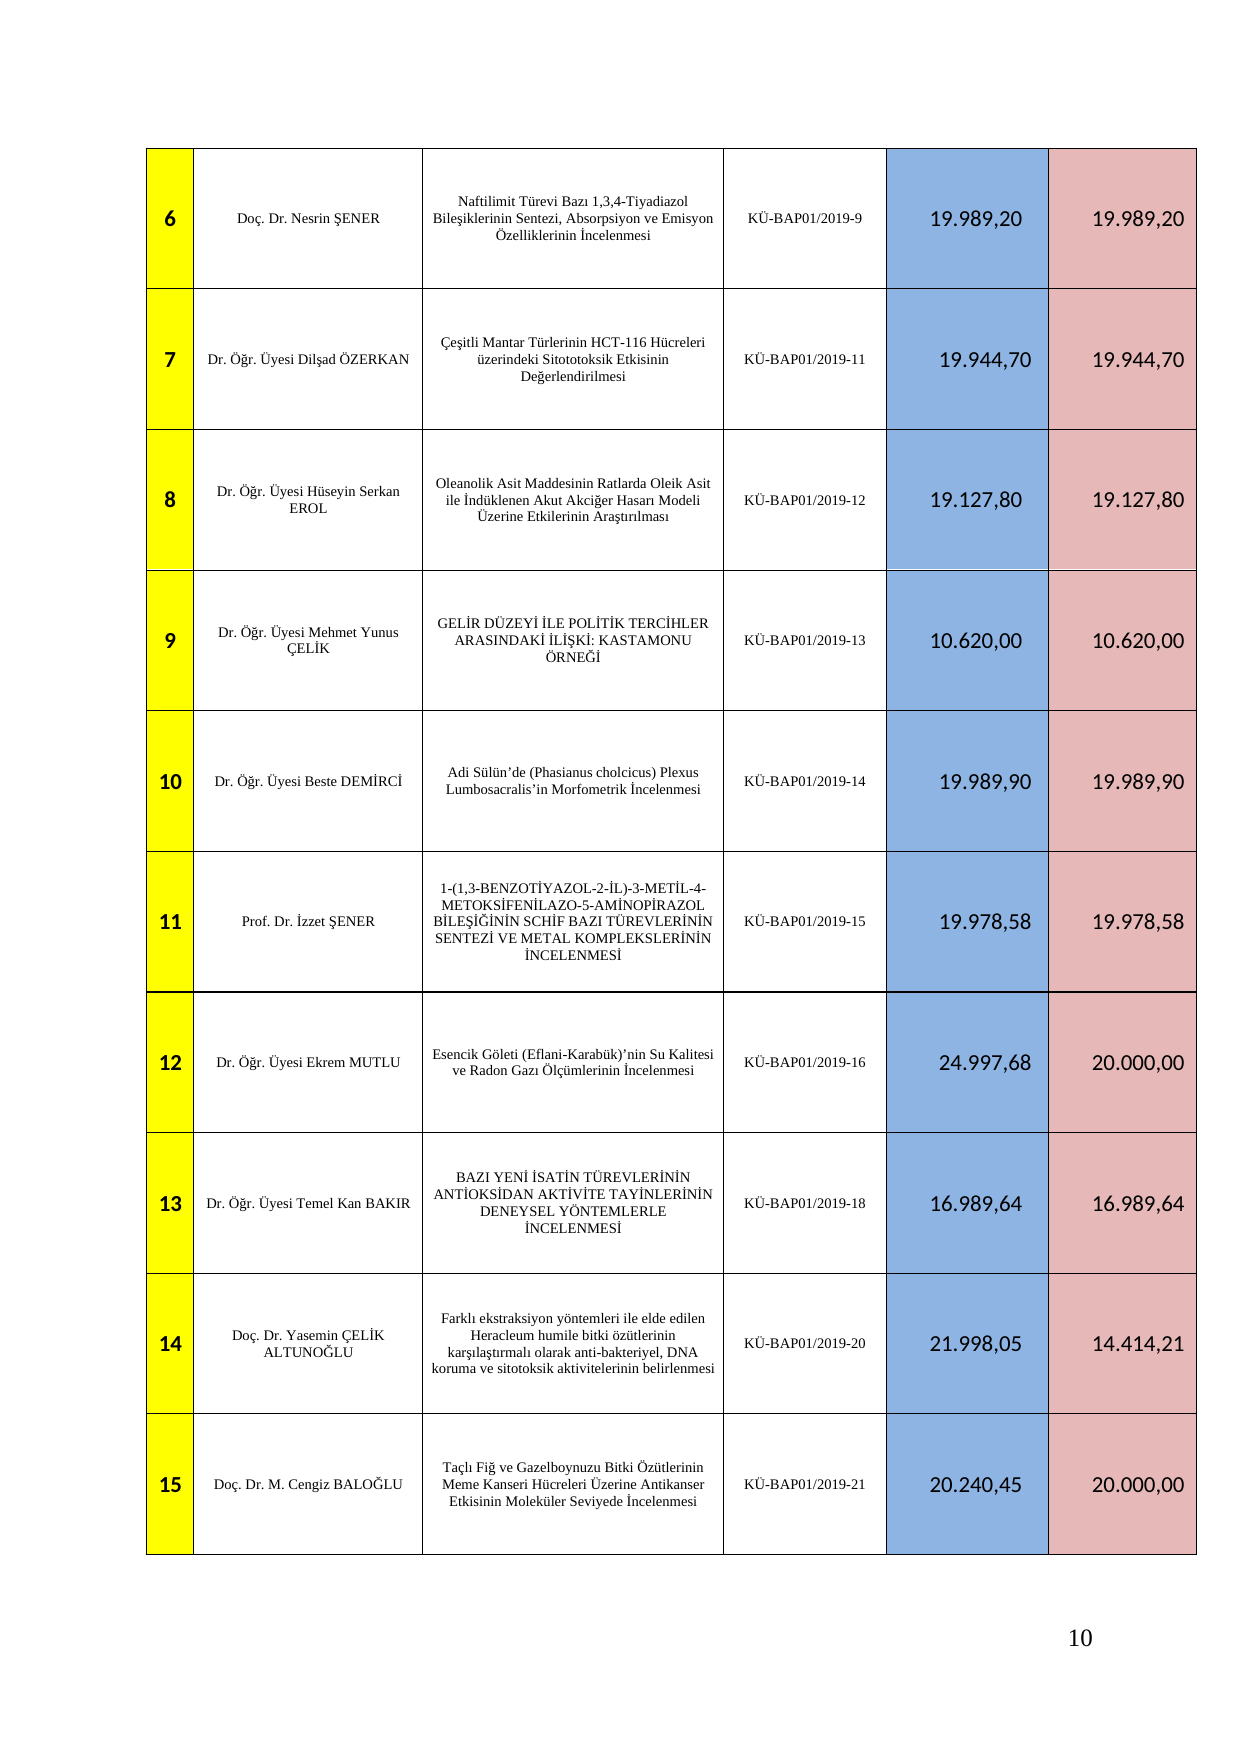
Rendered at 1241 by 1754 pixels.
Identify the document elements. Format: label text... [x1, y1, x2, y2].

table_cell Adi Sülün’de (Phasianus cholcicus) Plexus Lumbosacralis’in Morfometrik İncelenmesi [423, 711, 723, 851]
table_cell 7 [147, 289, 193, 429]
table_cell 20.000,00 [1049, 1414, 1196, 1554]
table_cell Dr. Öğr. Üyesi Beste DEMİRCİ [194, 711, 422, 851]
table_cell KÜ-BAP01/2019-18 [724, 1133, 886, 1273]
table_cell 6 [147, 149, 193, 288]
table_cell 19.989,90 [887, 711, 1048, 851]
table_cell GELİR DÜZEYİ İLE POLİTİK TERCİHLER ARASINDAKİ İLİŞKİ: KASTAMONU ÖRNEĞİ [423, 571, 723, 710]
table_cell 1-(1,3-BENZOTİYAZOL-2-İL)-3-METİL-4-METOKSİFENİLAZO-5-AMİNOPİRAZOL BİLEŞİĞİNİN SCHİF BAZI TÜREVLERİNİN SENTEZİ VE METAL KOMPLEKSLERİNİN İNCELENMESİ [423, 852, 723, 991]
table_cell KÜ-BAP01/2019-14 [724, 711, 886, 851]
table_cell 19.989,20 [1049, 149, 1196, 288]
table_cell 19.978,58 [887, 852, 1048, 991]
table_cell KÜ-BAP01/2019-20 [724, 1274, 886, 1413]
table_cell 13 [147, 1133, 193, 1273]
table_cell Dr. Öğr. Üyesi Dilşad ÖZERKAN [194, 289, 422, 429]
table_cell KÜ-BAP01/2019-9 [724, 149, 886, 288]
table_cell BAZI YENİ İSATİN TÜREVLERİNİN ANTİOKSİDAN AKTİVİTE TAYİNLERİNİN DENEYSEL YÖNTEMLERLE İNCELENMESİ [423, 1133, 723, 1273]
table_cell Doç. Dr. M. Cengiz BALOĞLU [194, 1414, 422, 1554]
table_cell Esencik Göleti (Eflani-Karabük)’nin Su Kalitesi ve Radon Gazı Ölçümlerinin İncelenmesi [423, 993, 723, 1132]
table_cell Oleanolik Asit Maddesinin Ratlarda Oleik Asit ile İndüklenen Akut Akciğer Hasarı Modeli Üzerine Etkilerinin Araştırılması [423, 430, 723, 569]
table_cell 19.989,90 [1049, 711, 1196, 851]
table_cell Dr. Öğr. Üyesi Ekrem MUTLU [194, 993, 422, 1132]
table_cell 10.620,00 [887, 571, 1048, 710]
table_cell Çeşitli Mantar Türlerinin HCT-116 Hücreleri üzerindeki Sitototoksik Etkisinin Değerlendirilmesi [423, 289, 723, 429]
table_cell 19.978,58 [1049, 852, 1196, 991]
table_cell Doç. Dr. Yasemin ÇELİK ALTUNOĞLU [194, 1274, 422, 1413]
table_cell 19.944,70 [887, 289, 1048, 429]
table_cell 20.000,00 [1049, 993, 1196, 1132]
table_cell 10 [147, 711, 193, 851]
table_cell Dr. Öğr. Üyesi Temel Kan BAKIR [194, 1133, 422, 1273]
table_cell Dr. Öğr. Üyesi Mehmet Yunus ÇELİK [194, 571, 422, 710]
table_cell 19.989,20 [887, 149, 1048, 288]
table_cell 14.414,21 [1049, 1274, 1196, 1413]
table_cell KÜ-BAP01/2019-12 [724, 430, 886, 569]
table_cell Taçlı Fiğ ve Gazelboynuzu Bitki Özütlerinin Meme Kanseri Hücreleri Üzerine Antikanser Etkisinin Moleküler Seviyede İncelenmesi [423, 1414, 723, 1554]
table_cell 19.127,80 [1049, 430, 1196, 569]
table_cell 14 [147, 1274, 193, 1413]
table_cell Naftilimit Türevi Bazı 1,3,4-Tiyadiazol Bileşiklerinin Sentezi, Absorpsiyon ve Emisyon Özelliklerinin İncelenmesi [423, 149, 723, 288]
table_cell KÜ-BAP01/2019-11 [724, 289, 886, 429]
table_cell 12 [147, 993, 193, 1132]
table_cell 19.127,80 [887, 430, 1048, 569]
table_cell Dr. Öğr. Üyesi Hüseyin Serkan EROL [194, 430, 422, 569]
table_cell 16.989,64 [1049, 1133, 1196, 1273]
table_cell KÜ-BAP01/2019-13 [724, 571, 886, 710]
table_cell Doç. Dr. Nesrin ŞENER [194, 149, 422, 288]
table_cell 10.620,00 [1049, 571, 1196, 710]
table_cell 20.240,45 [887, 1414, 1048, 1554]
table_cell 21.998,05 [887, 1274, 1048, 1413]
table_cell 19.944,70 [1049, 289, 1196, 429]
table_cell 8 [147, 430, 193, 569]
table_cell 11 [147, 852, 193, 991]
table_cell KÜ-BAP01/2019-15 [724, 852, 886, 991]
table_cell 16.989,64 [887, 1133, 1048, 1273]
table_cell Farklı ekstraksiyon yöntemleri ile elde edilen Heracleum humile bitki özütlerinin karşılaştırmalı olarak anti-bakteriyel, DNA koruma ve sitotoksik aktivitelerinin belirlenmesi [423, 1274, 723, 1413]
table_cell 24.997,68 [887, 993, 1048, 1132]
table_cell 15 [147, 1414, 193, 1554]
table_cell KÜ-BAP01/2019-16 [724, 993, 886, 1132]
table_cell KÜ-BAP01/2019-21 [724, 1414, 886, 1554]
table_cell 9 [147, 571, 193, 710]
table_cell Prof. Dr. İzzet ŞENER [194, 852, 422, 991]
